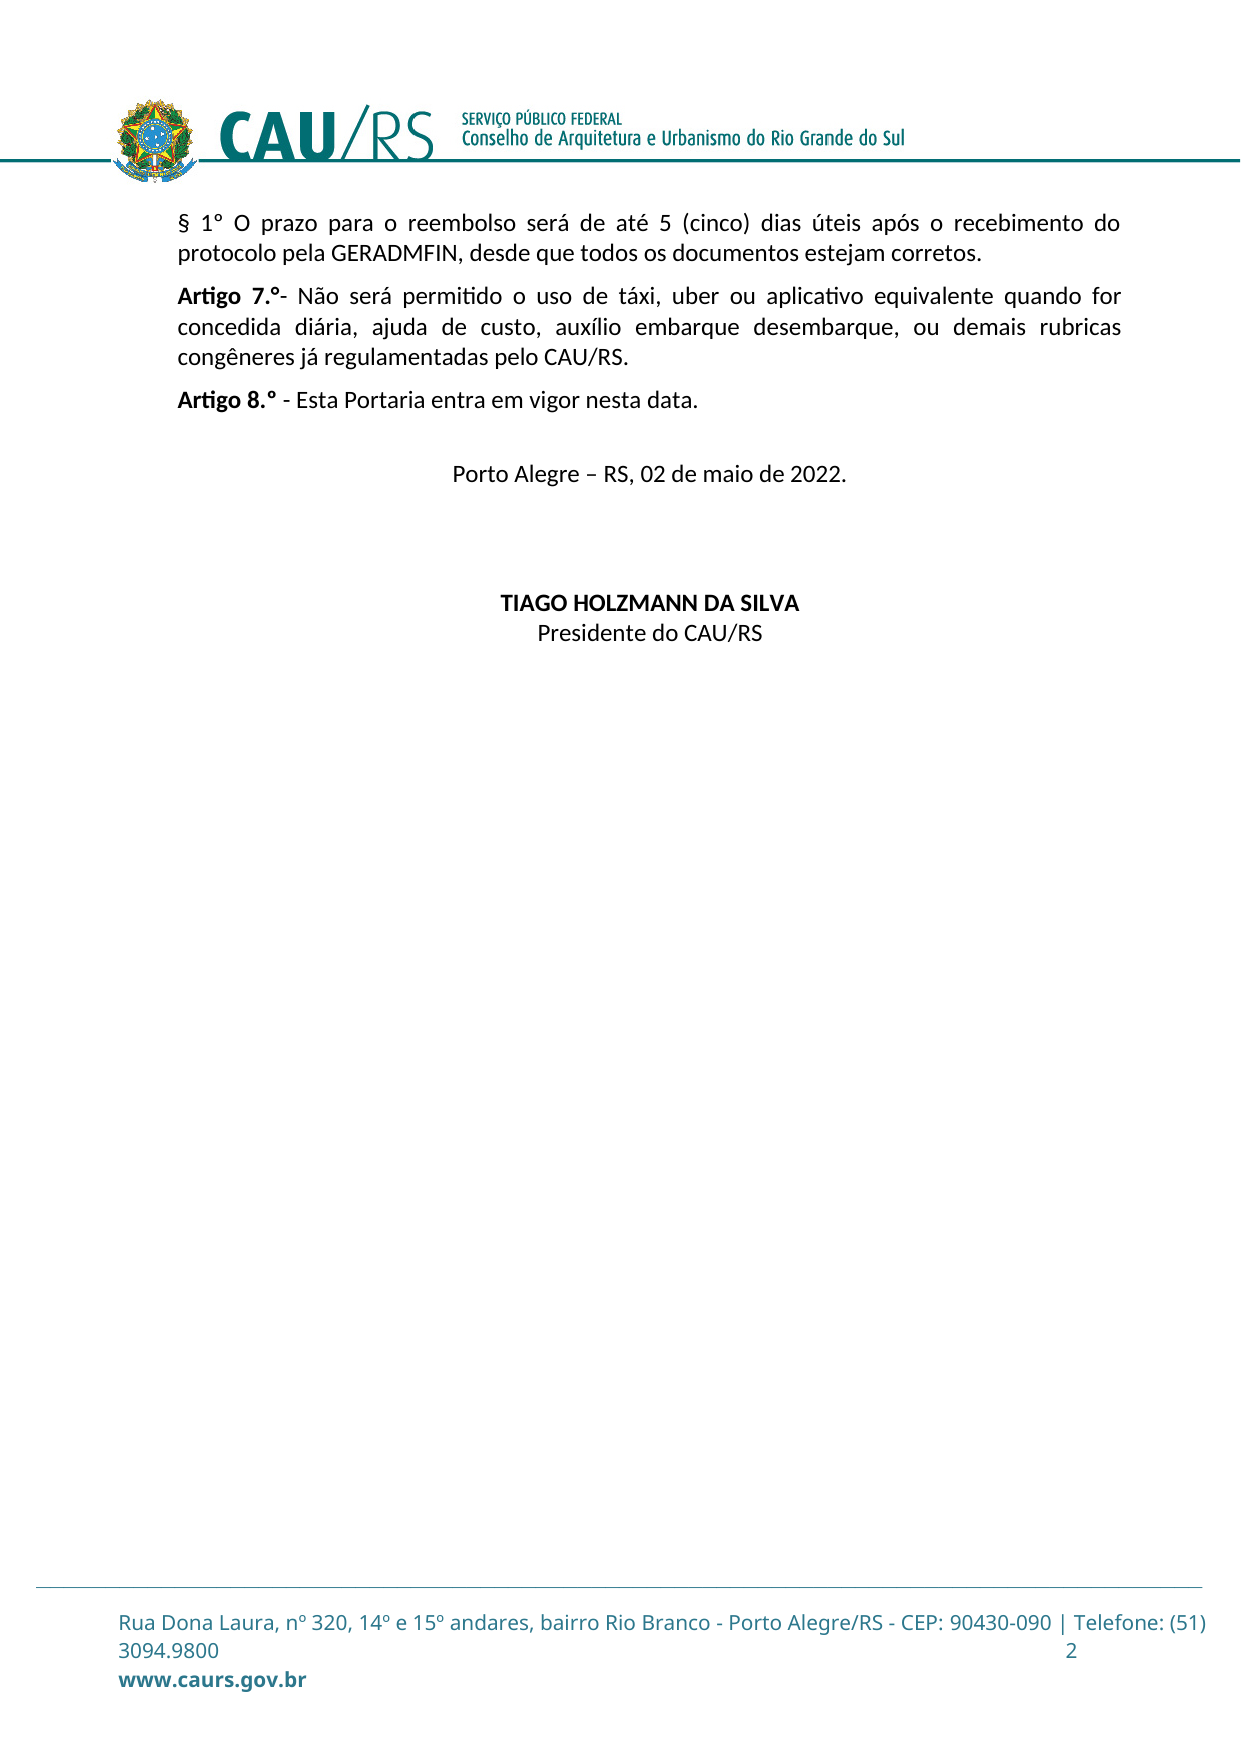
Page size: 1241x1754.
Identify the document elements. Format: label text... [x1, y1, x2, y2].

text Presidente do CAU/RS [177, 617, 1123, 648]
text § 1º O prazo para o reembolso será de até 5 (cinco) dias úteis após o recebimento do protocolo pela GERADMFIN, desde que todos os documentos estejam corretos. [177, 207, 1123, 268]
text Artigo 8.º - Esta Portaria entra em vigor nesta data. [177, 384, 1123, 415]
text Artigo 7.°- Não será permitido o uso de táxi, uber ou aplicativo equivalente quando for concedida diária, ajuda de custo, auxílio embarque desembarque, ou demais rubricas congêneres já regulamentadas pelo CAU/RS. [177, 280, 1123, 372]
text Porto Alegre – RS, 02 de maio de 2022. [177, 458, 1123, 488]
picture [0, 33, 1241, 194]
text TIAGO HOLZMANN DA SILVA [177, 587, 1123, 617]
